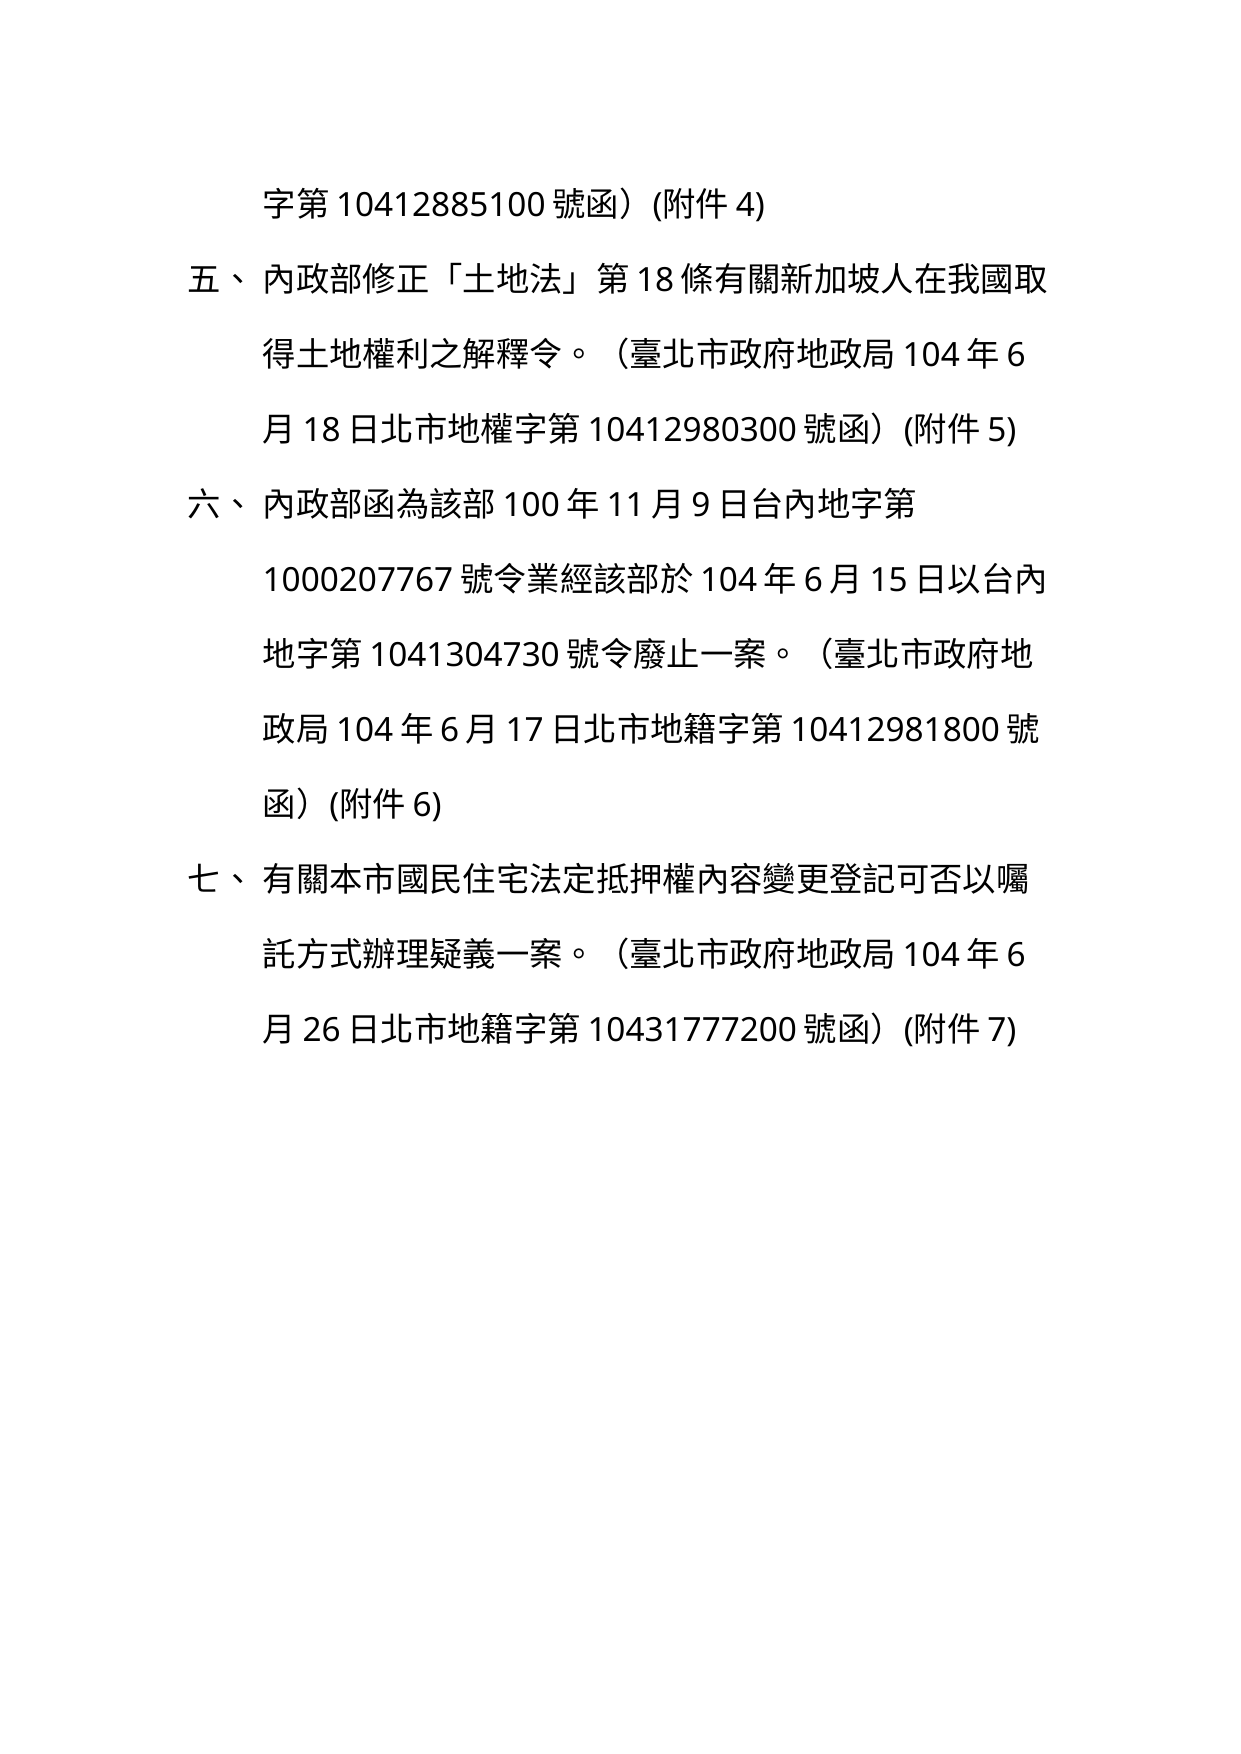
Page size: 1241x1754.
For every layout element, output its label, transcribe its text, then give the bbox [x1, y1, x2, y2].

list 有關本市國民住宅法定抵押權內容變更登記可否以囑託方式辦理疑義一案。（臺北市政府地政局104年6月26日北市地籍字第10431777200號函）(附件7) [187, 839, 1053, 1064]
list 內政部函為該部100年11月9日台內地字第1000207767號令業經該部於104年6月15日以台內地字第1041304730號令廢止一案。（臺北市政府地政局104年6月17日北市地籍字第10412981800號函）(附件6) [187, 464, 1053, 839]
list 內政部修正「土地法」第18條有關新加坡人在我國取得土地權利之解釋令。（臺北市政府地政局104年6月18日北市地權字第10412980300號函）(附件5) [187, 239, 1053, 464]
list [187, 164, 1053, 239]
